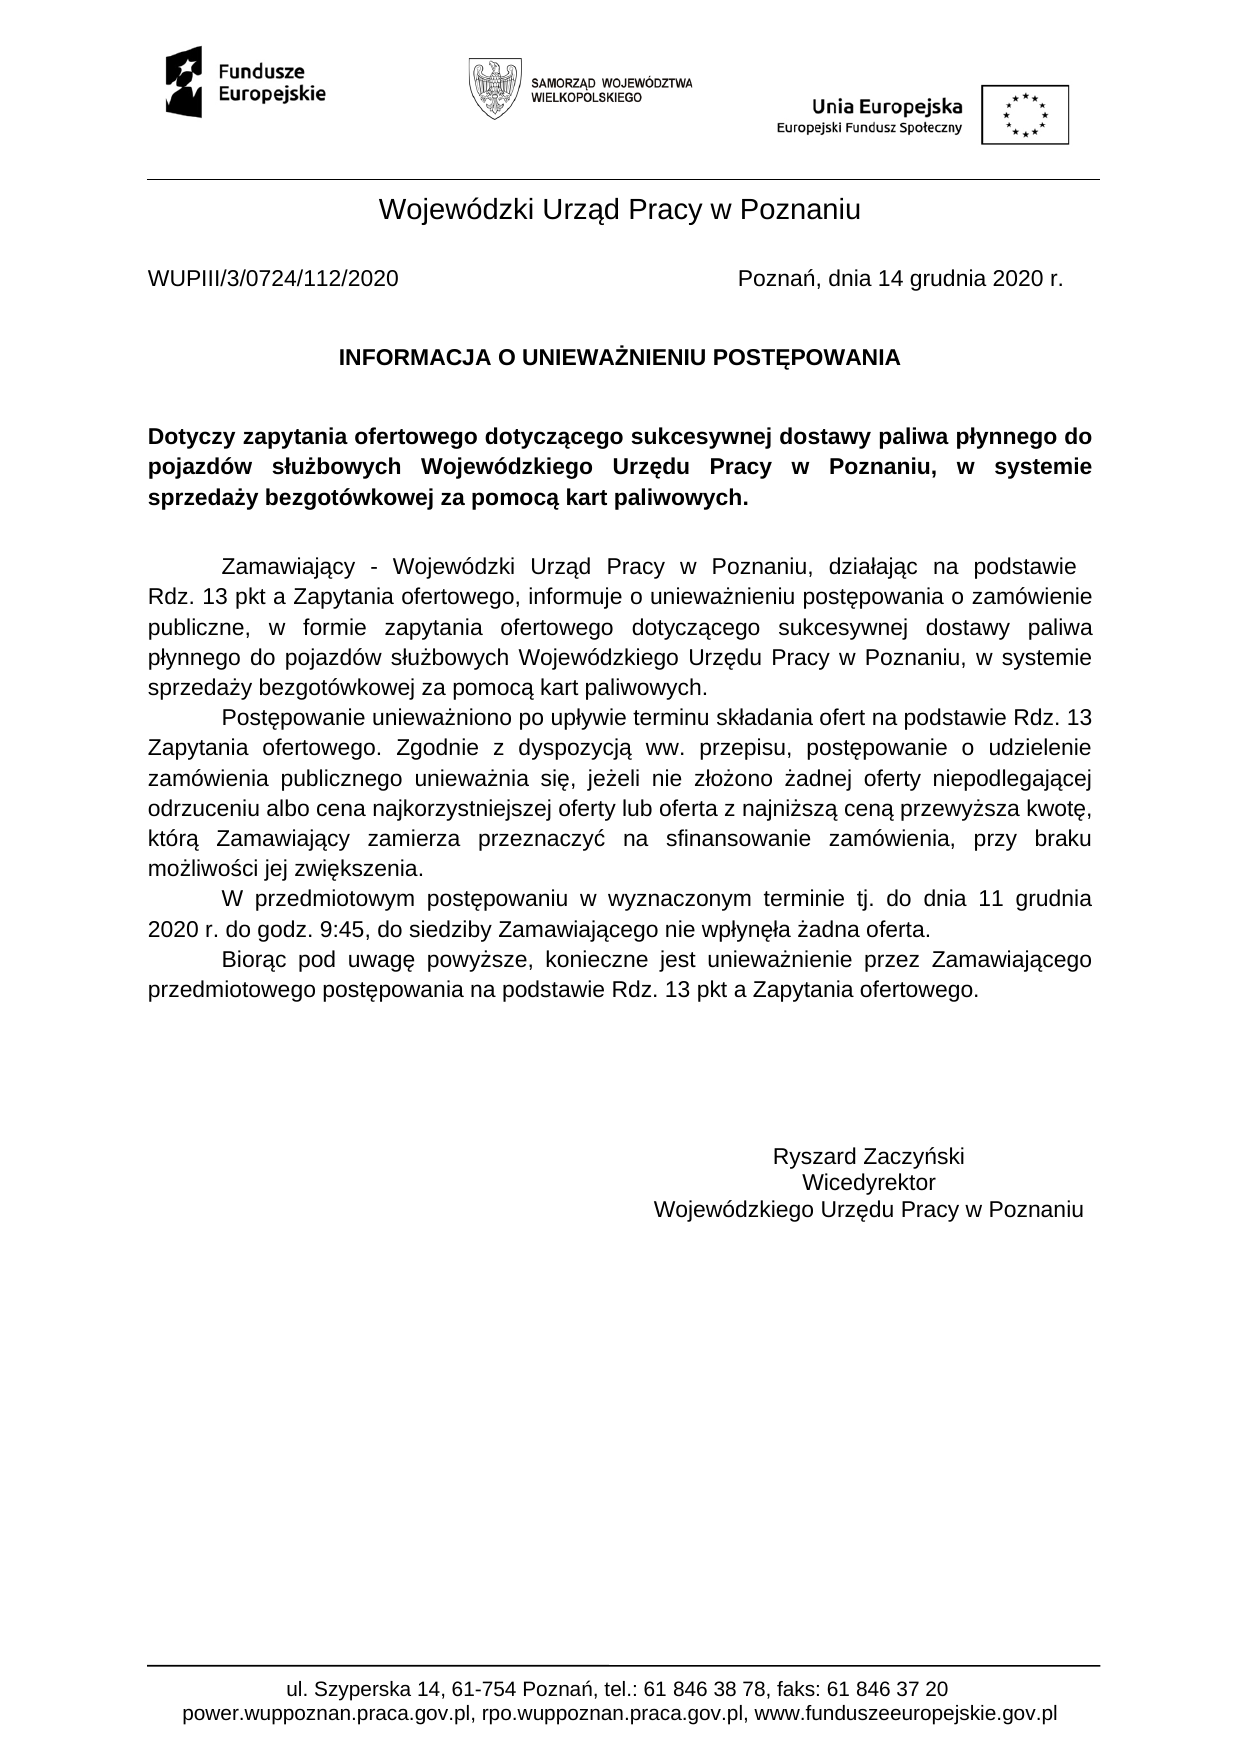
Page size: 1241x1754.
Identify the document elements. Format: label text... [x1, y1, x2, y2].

text Postępowanie unieważniono po upływie terminu składania ofert na podstawie Rdz. 13 Zapytania ofertowego. Zgodnie z dyspozycją ww. przepisu, postępowanie o udzielenie zamówienia publicznego unieważnia się, jeżeli nie złożono żadnej oferty niepodlegającej odrzuceniu albo cena najkorzystniejszej oferty lub oferta z najniższą ceną przewyższa kwotę, którą Zamawiający zamierza przeznaczyć na sfinansowanie zamówienia, przy braku możliwości jej zwiększenia. [148, 704, 1093, 882]
text Zamawiający - Wojewódzki Urząd Pracy w Poznaniu, działając na podstawie Rdz. 13 pkt a Zapytania ofertowego, informuje o unieważnieniu postępowania o zamówienie publiczne, w formie zapytania ofertowego dotyczącego sukcesywnej dostawy paliwa płynnego do pojazdów służbowych Wojewódzkiego Urzędu Pracy w Poznaniu, w systemie sprzedaży bezgotówkowej za pomocą kart paliwowych. [148, 553, 1093, 700]
text INFORMACJA O UNIEWAŻNIENIU POSTĘPOWANIA [148, 344, 1093, 370]
text Dotyczy zapytania ofertowego dotyczącego sukcesywnej dostawy paliwa płynnego do pojazdów służbowych Wojewódzkiego Urzędu Pracy w Poznaniu, w systemie sprzedaży bezgotówkowej za pomocą kart paliwowych. [148, 423, 1093, 510]
text WUPIII/3/0724/112/2020 Poznań, dnia 14 grudnia 2020 r. [148, 265, 1093, 291]
text Biorąc pod uwagę powyższe, konieczne jest unieważnienie przez Zamawiającego przedmiotowego postępowania na podstawie Rdz. 13 pkt a Zapytania ofertowego. [148, 946, 1093, 1002]
picture [468, 58, 693, 120]
picture [757, 65, 1088, 164]
text W przedmiotowym postępowaniu w wyznaczonym terminie tj. do dnia 11 grudnia 2020 r. do godz. 9:45, do siedziby Zamawiającego nie wpłynęła żadna oferta. [148, 885, 1093, 942]
picture [147, 39, 344, 124]
